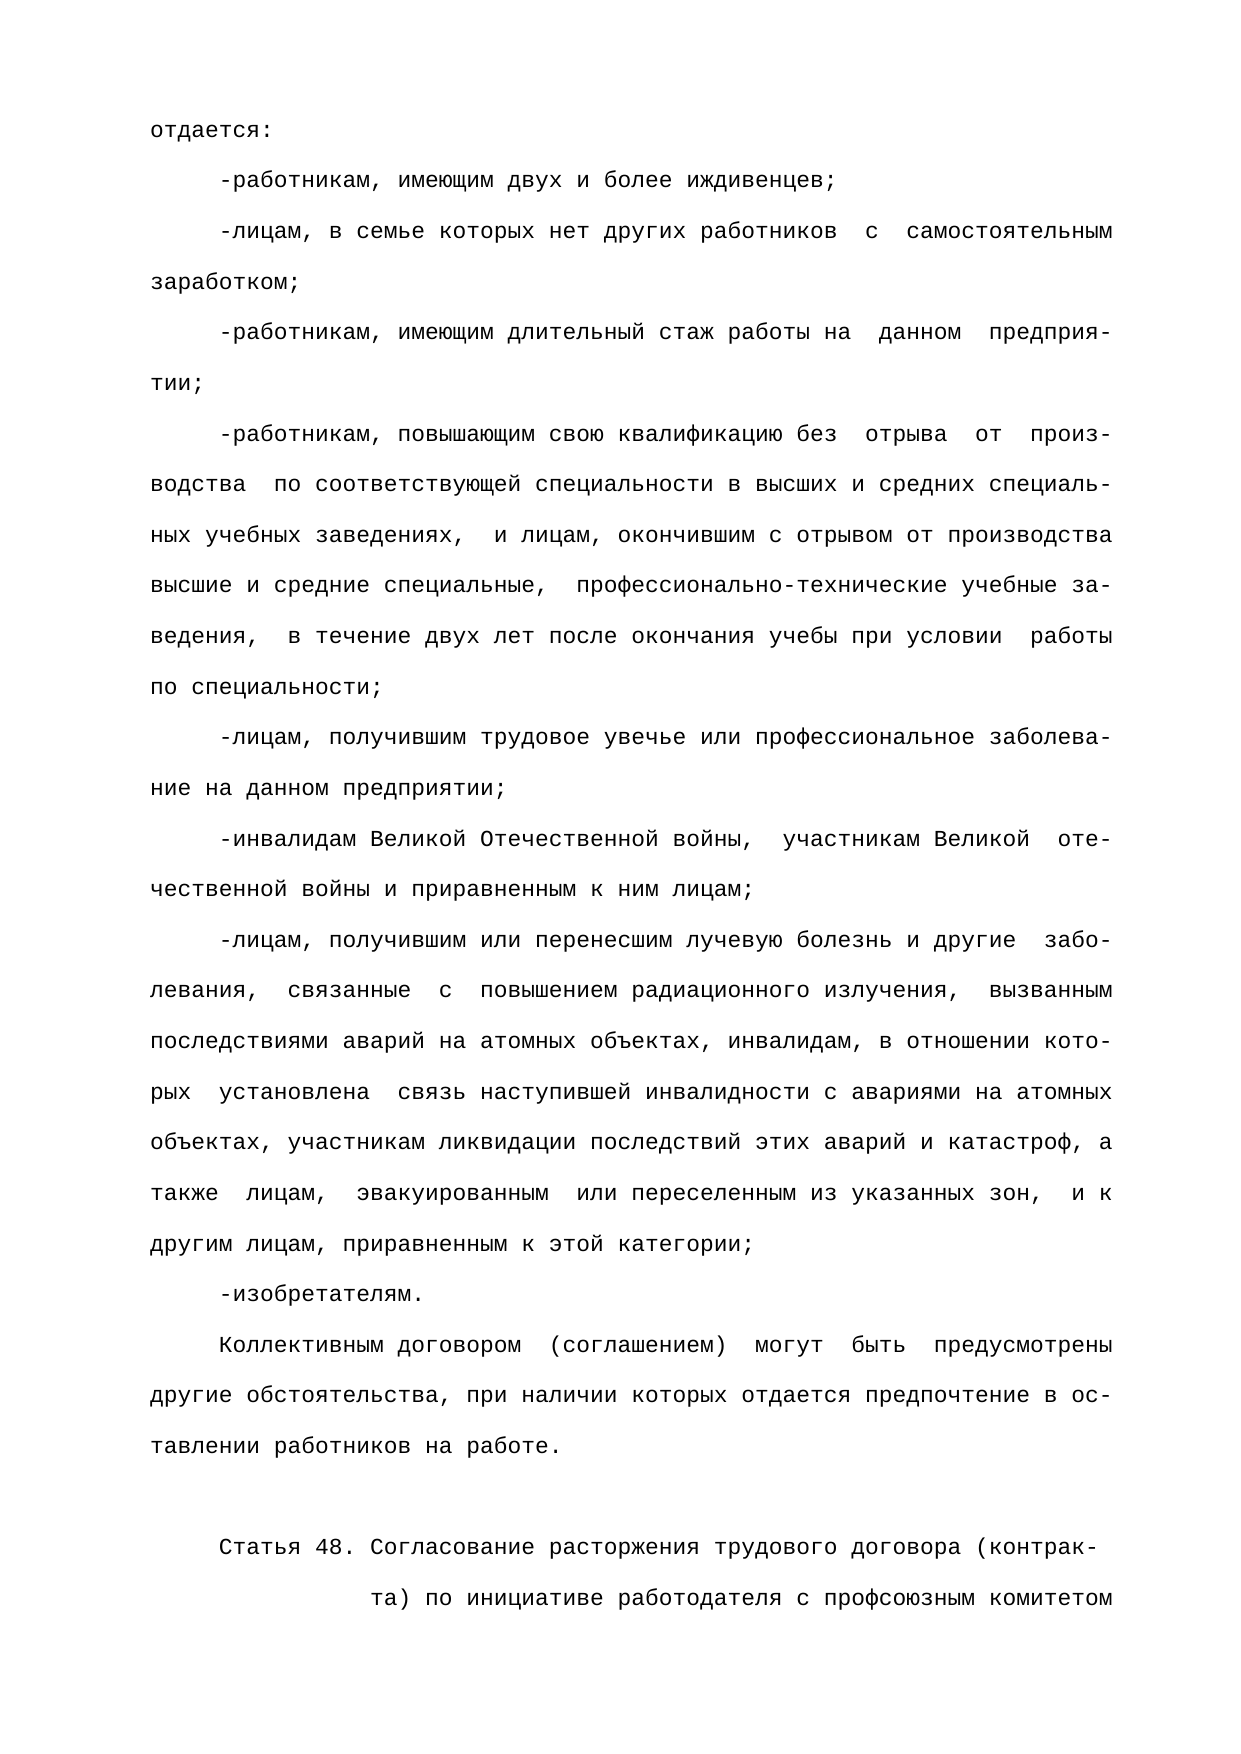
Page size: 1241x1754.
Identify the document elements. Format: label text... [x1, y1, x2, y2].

text тии; [150, 371, 1151, 397]
text ведения, в течение двух лет после окончания учебы при условии работы [150, 624, 1151, 650]
text по специальности; [150, 675, 1151, 701]
text чественной войны и приравненным к ним лицам; [150, 877, 1151, 903]
text высшие и средние специальные, профессионально-технические учебные за- [150, 574, 1151, 600]
text -работникам, повышающим свою квалификацию без отрыва от произ- [150, 422, 1151, 448]
text -лицам, в семье которых нет других работников с самостоятельным [150, 219, 1151, 245]
text Коллективным договором (соглашением) могут быть предусмотрены [150, 1333, 1151, 1359]
text другим лицам, приравненным к этой категории; [150, 1232, 1151, 1258]
text другие обстоятельства, при наличии которых отдается предпочтение в ос- [150, 1384, 1151, 1410]
text -работникам, имеющим двух и более иждивенцев; [150, 169, 1151, 195]
text та) по инициативе работодателя с профсоюзным комитетом [150, 1586, 1151, 1612]
text Статья 48. Согласование расторжения трудового договора (контрак- [150, 1536, 1151, 1562]
text водства по соответствующей специальности в высших и средних специаль- [150, 472, 1151, 498]
text заработком; [150, 270, 1151, 296]
text ние на данном предприятии; [150, 776, 1151, 802]
text -лицам, получившим трудовое увечье или профессиональное заболева- [150, 726, 1151, 752]
text -лицам, получившим или перенесшим лучевую болезнь и другие забо- [150, 928, 1151, 954]
text -изобретателям. [150, 1282, 1151, 1308]
text левания, связанные с повышением радиационного излучения, вызванным [150, 979, 1151, 1005]
text -работникам, имеющим длительный стаж работы на данном предприя- [150, 321, 1151, 347]
text последствиями аварий на атомных объектах, инвалидам, в отношении кото- [150, 1029, 1151, 1055]
text также лицам, эвакуированным или переселенным из указанных зон, и к [150, 1181, 1151, 1207]
text -инвалидам Великой Отечественной войны, участникам Великой оте- [150, 827, 1151, 853]
text объектах, участникам ликвидации последствий этих аварий и катастроф, а [150, 1131, 1151, 1157]
text отдается: [150, 118, 1151, 144]
text ных учебных заведениях, и лицам, окончившим с отрывом от производства [150, 523, 1151, 549]
text рых установлена связь наступившей инвалидности с авариями на атомных [150, 1080, 1151, 1106]
text тавлении работников на работе. [150, 1434, 1151, 1460]
